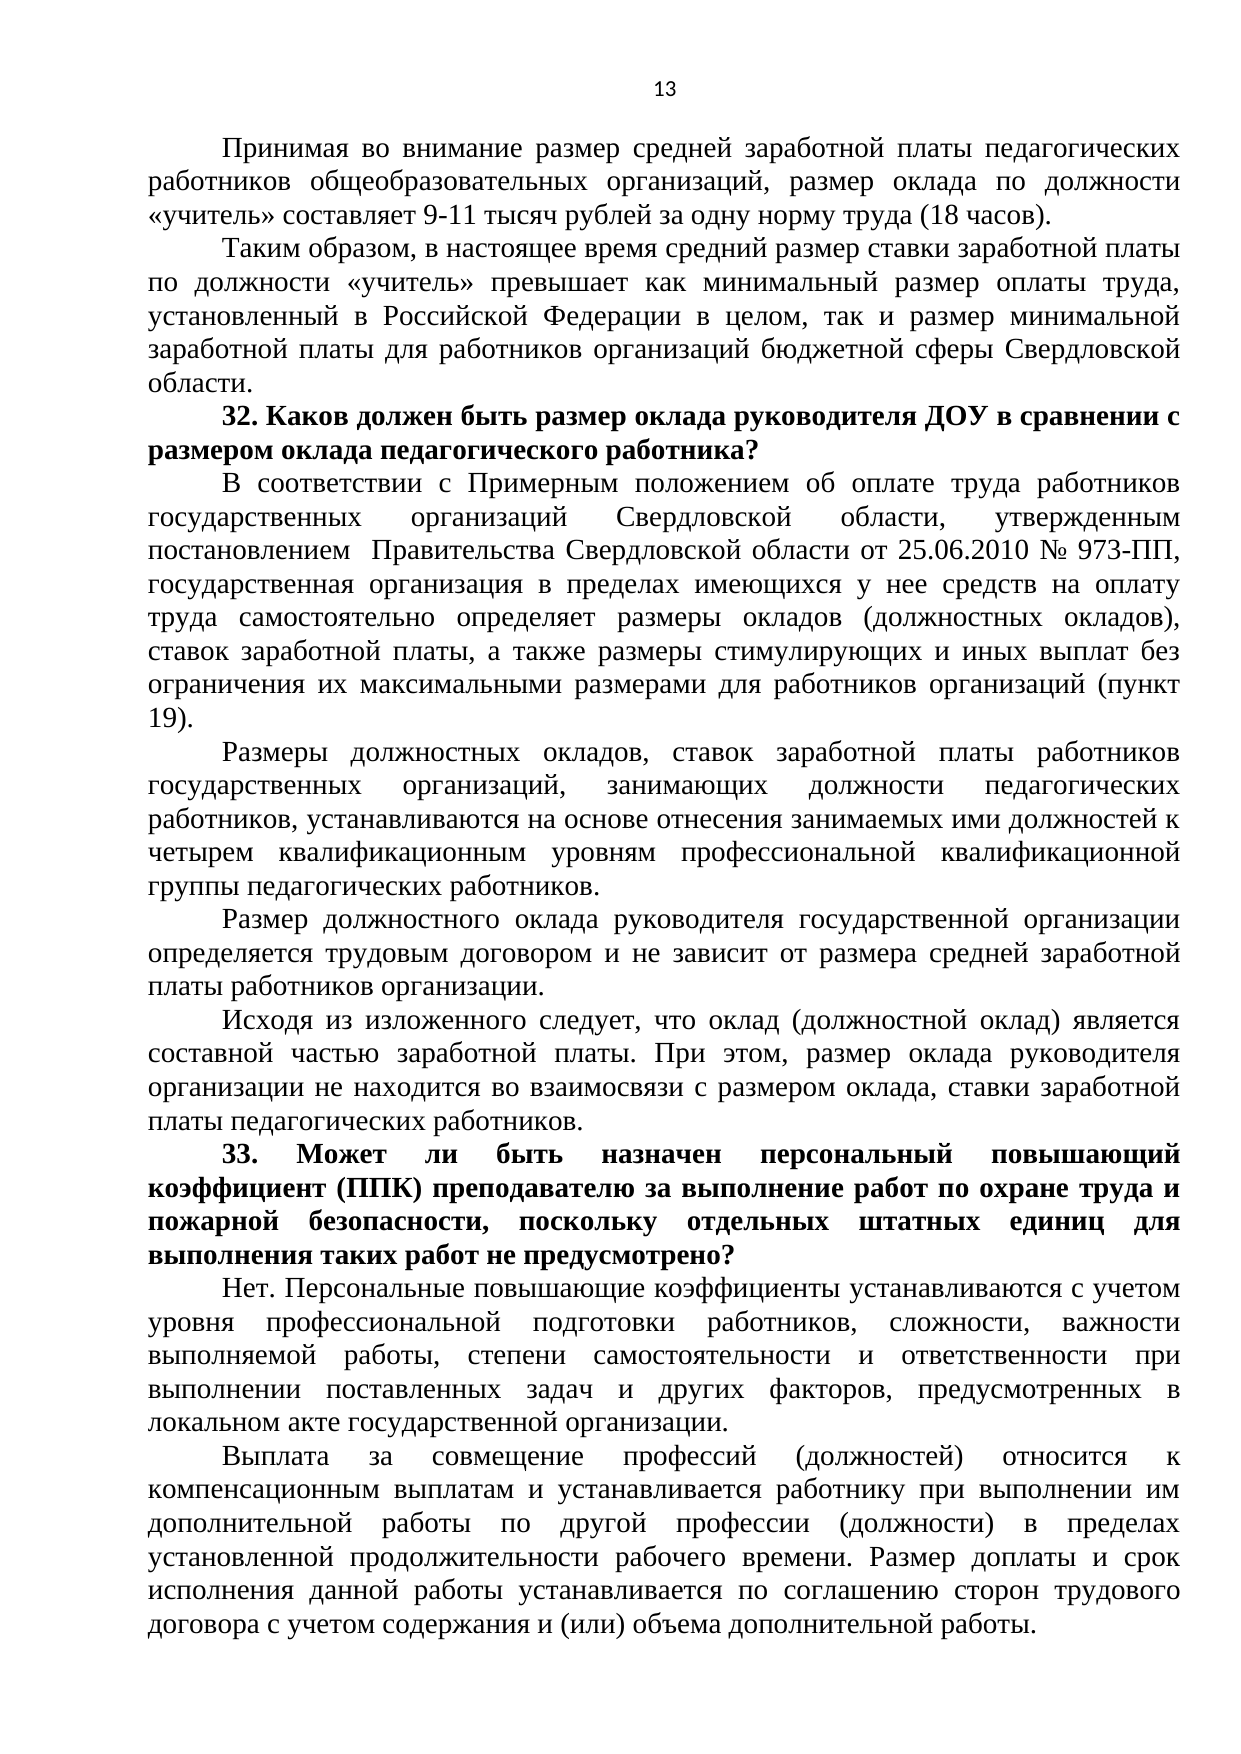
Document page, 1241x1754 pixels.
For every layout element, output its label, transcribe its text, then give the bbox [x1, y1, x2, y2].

text Размеры должностных окладов, ставок заработной платы работников государственных организаций, занимающих должности педагогических работников, устанавливаются на основе отнесения занимаемых ими должностей к четырем квалификационным уровням профессиональной квалификационной группы педагогических работников. [148, 734, 1181, 901]
text Размер должностного оклада руководителя государственной организации определяется трудовым договором и не зависит от размера средней заработной платы работников организации. [148, 901, 1181, 1002]
text Исходя из изложенного следует, что оклад (должностной оклад) является составной частью заработной платы. При этом, размер оклада руководителя организации не находится во взаимосвязи с размером оклада, ставки заработной платы педагогических работников. [148, 1002, 1181, 1136]
text Нет. Персональные повышающие коэффициенты устанавливаются с учетом уровня профессиональной подготовки работников, сложности, важности выполняемой работы, степени самостоятельности и ответственности при выполнении поставленных задач и других факторов, предусмотренных в локальном акте государственной организации. [148, 1270, 1181, 1438]
text Принимая во внимание размер средней заработной платы педагогических работников общеобразовательных организаций, размер оклада по должности «учитель» составляет 9-11 тысяч рублей за одну норму труда (18 часов). [148, 130, 1181, 231]
text Таким образом, в настоящее время средний размер ставки заработной платы по должности «учитель» превышает как минимальный размер оплаты труда, установленный в Российской Федерации в целом, так и размер минимальной заработной платы для работников организаций бюджетной сферы Свердловской области. [148, 231, 1181, 398]
text 32. Каков должен быть размер оклада руководителя ДОУ в сравнении с размером оклада педагогического работника? [148, 398, 1181, 465]
text В соответствии с Примерным положением об оплате труда работников государственных организаций Свердловской области, утвержденным постановлением Правительства Свердловской области от 25.06.2010 № 973-ПП, государственная организация в пределах имеющихся у нее средств на оплату труда самостоятельно определяет размеры окладов (должностных окладов), ставок заработной платы, а также размеры стимулирующих и иных выплат без ограничения их максимальными размерами для работников организаций (пункт 19). [148, 465, 1181, 734]
text 33. Может ли быть назначен персональный повышающий коэффициент (ППК) преподавателю за выполнение работ по охране труда и пожарной безопасности, поскольку отдельных штатных единиц для выполнения таких работ не предусмотрено? [148, 1136, 1181, 1270]
text Выплата за совмещение профессий (должностей) относится к компенсационным выплатам и устанавливается работнику при выполнении им дополнительной работы по другой профессии (должности) в пределах установленной продолжительности рабочего времени. Размер доплаты и срок исполнения данной работы устанавливается по соглашению сторон трудового договора с учетом содержания и (или) объема дополнительной работы. [148, 1438, 1181, 1639]
